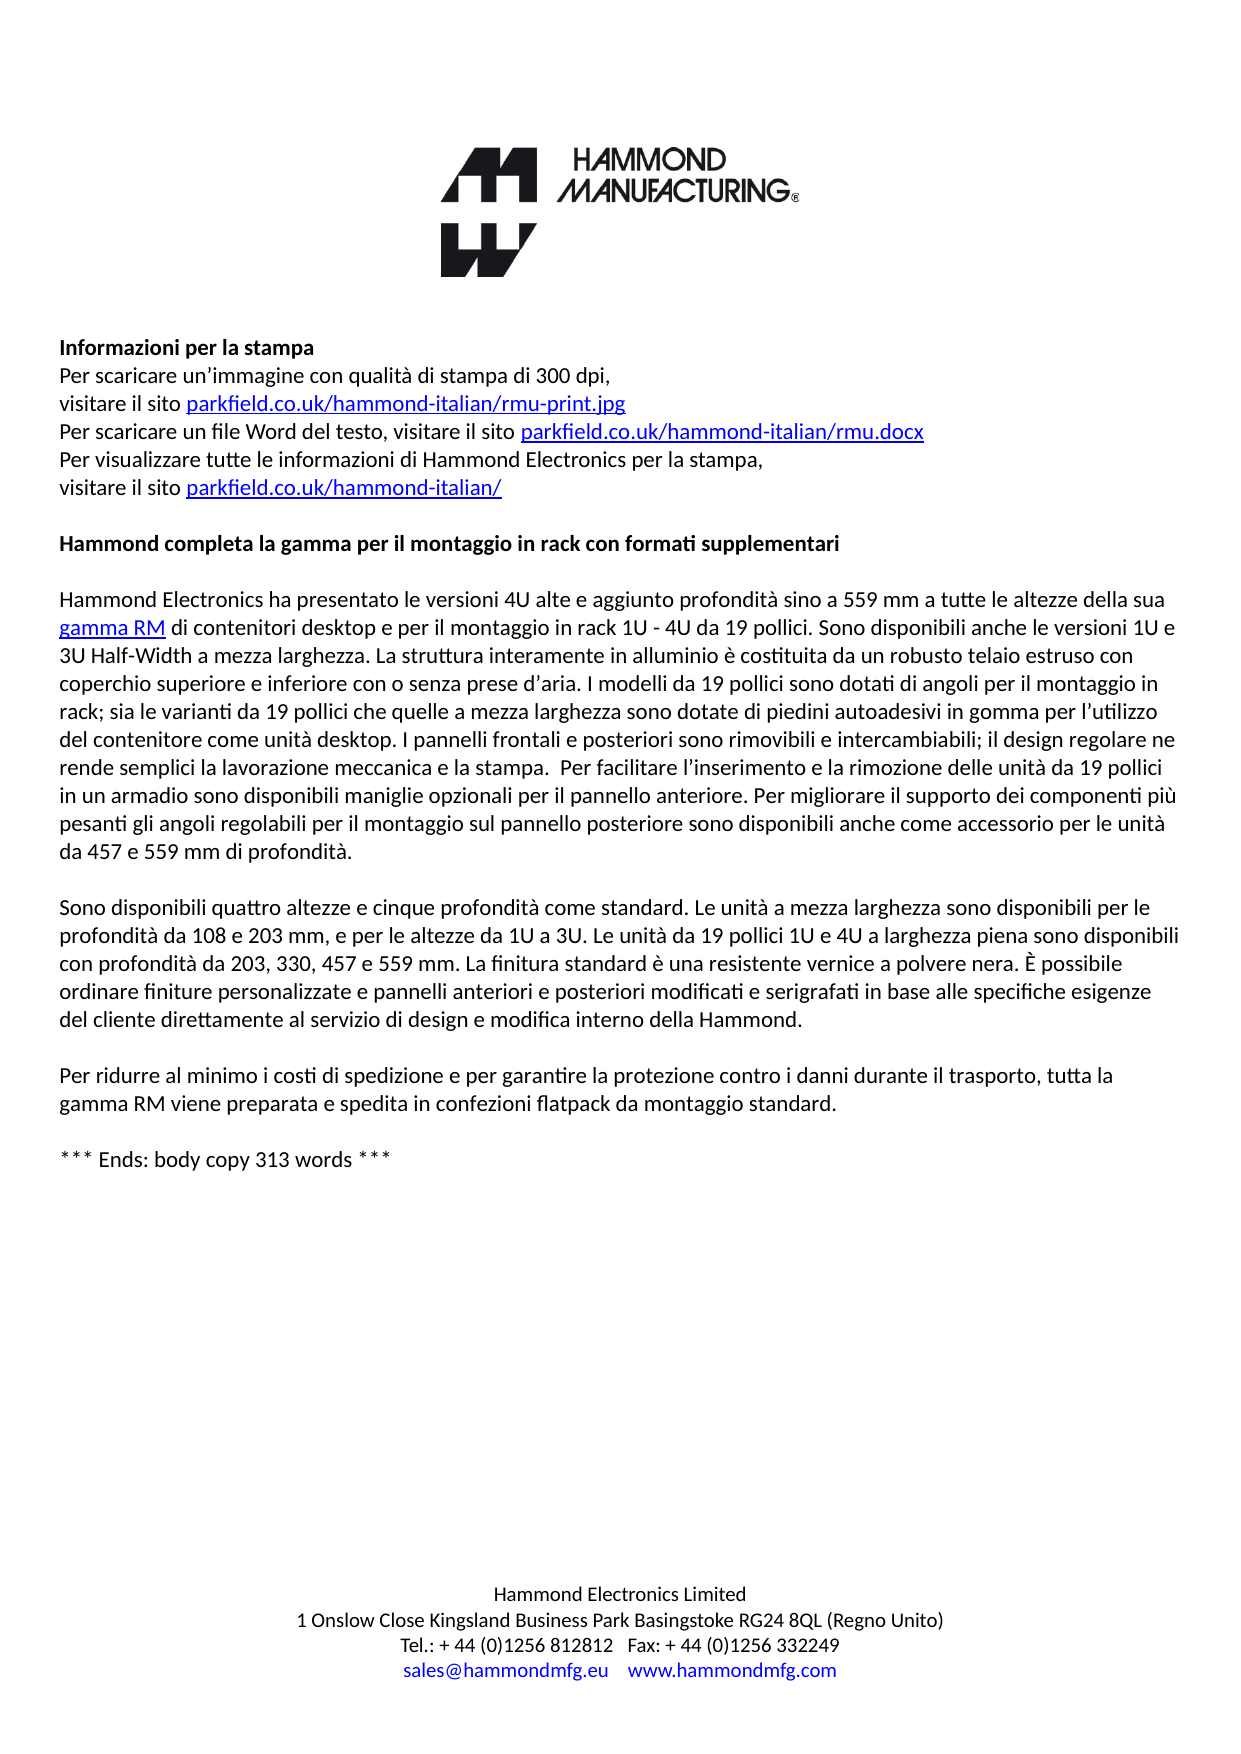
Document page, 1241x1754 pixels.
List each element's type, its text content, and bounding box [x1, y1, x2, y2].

text *** Ends: body copy 313 words *** [59, 1146, 1181, 1173]
text Hammond completa la gamma per il montaggio in rack con formati supplementari [59, 529, 1181, 557]
title visitare il sito parkfield.co.uk/hammond-italian/rmu-print.jpg [59, 389, 1181, 417]
title Informazioni per la stampa [59, 333, 1181, 361]
text Per scaricare un file Word del testo, visitare il sito parkfield.co.uk/hammond-italian/rmu.docx [59, 417, 1181, 445]
title Per scaricare un’immagine con qualità di stampa di 300 dpi, [59, 361, 1181, 389]
picture [441, 147, 800, 277]
text Hammond Electronics ha presentato le versioni 4U alte e aggiunto profondità sino a 559 mm a tutte le altezze della sua gamma RM di contenitori desktop e per il montaggio in rack 1U - 4U da 19 pollici. Sono disponibili anche le versioni 1U e 3U Half-Width a mezza larghezza. La struttura interamente in alluminio è costituita da un robusto telaio estruso con coperchio superiore e inferiore con o senza prese d’aria. I modelli da 19 pollici sono dotati di angoli per il montaggio in rack; sia le varianti da 19 pollici che quelle a mezza larghezza sono dotate di piedini autoadesivi in gomma per l’utilizzo del contenitore come unità desktop. I pannelli frontali e posteriori sono rimovibili e intercambiabili; il design regolare ne rende semplici la lavorazione meccanica e la stampa. Per facilitare l’inserimento e la rimozione delle unità da 19 pollici in un armadio sono disponibili maniglie opzionali per il pannello anteriore. Per migliorare il supporto dei componenti più pesanti gli angoli regolabili per il montaggio sul pannello posteriore sono disponibili anche come accessorio per le unità da 457 e 559 mm di profondità. [59, 585, 1181, 865]
text Per visualizzare tutte le informazioni di Hammond Electronics per la stampa, [59, 445, 1181, 473]
text Sono disponibili quattro altezze e cinque profondità come standard. Le unità a mezza larghezza sono disponibili per le profondità da 108 e 203 mm, e per le altezze da 1U a 3U. Le unità da 19 pollici 1U e 4U a larghezza piena sono disponibili con profondità da 203, 330, 457 e 559 mm. La finitura standard è una resistente vernice a polvere nera. È possibile ordinare finiture personalizzate e pannelli anteriori e posteriori modificati e serigrafati in base alle specifiche esigenze del cliente direttamente al servizio di design e modifica interno della Hammond. [59, 893, 1181, 1033]
text visitare il sito parkfield.co.uk/hammond-italian/ [59, 473, 1181, 501]
text Per ridurre al minimo i costi di spedizione e per garantire la protezione contro i danni durante il trasporto, tutta la gamma RM viene preparata e spedita in confezioni flatpack da montaggio standard. [59, 1061, 1181, 1117]
